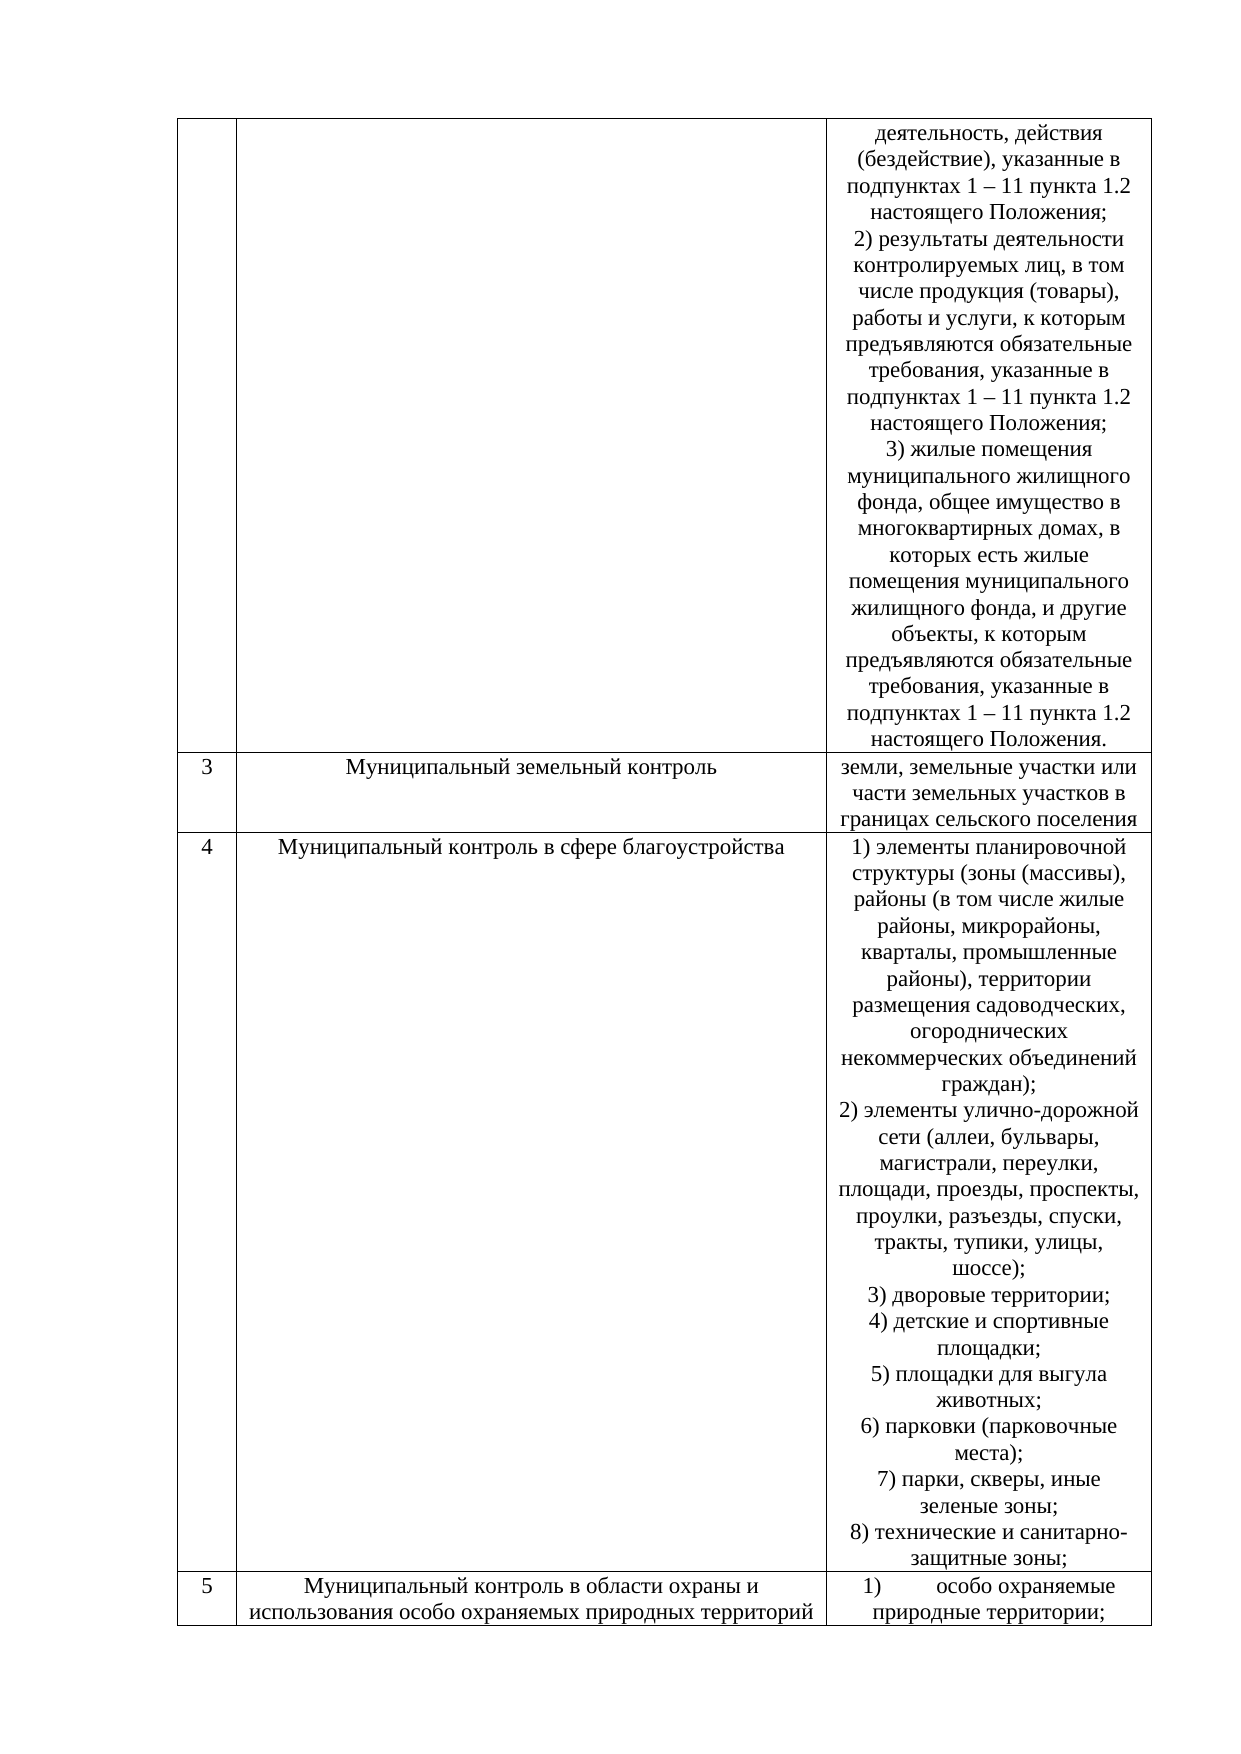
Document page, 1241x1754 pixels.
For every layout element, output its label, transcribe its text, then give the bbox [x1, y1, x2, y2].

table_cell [237, 119, 826, 752]
table_cell Муниципальный земельный контроль [237, 753, 826, 832]
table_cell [237, 1572, 826, 1624]
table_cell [827, 119, 1151, 752]
table_cell 4 [178, 833, 236, 1571]
table_cell Муниципальный контроль в сфере благоустройства [237, 833, 826, 1571]
table_cell 2 [178, 119, 236, 752]
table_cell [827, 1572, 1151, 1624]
table_cell 1) элементы планировочной структуры (зоны (массивы), районы (в том числе жилые районы, микрорайоны, кварталы, промышленные районы), территории размещения садоводческих, огороднических некоммерческих объединений граждан); 2) элементы улично-дорожной сети (аллеи, бульвары, магистрали, переулки, площади, проезды, проспекты, проулки, разъезды, спуски, тракты, тупики, улицы, шоссе); 3) дворовые территории; 4) детские и спортивные площадки; 5) площадки для выгула животных; 6) парковки (парковочные места); 7) парки, скверы, иные зеленые зоны; 8) технические и санитарно-защитные зоны; [827, 833, 1151, 1571]
table_cell земли, земельные участки или части земельных участков в границах сельского поселения [827, 753, 1151, 832]
table_cell 3 [178, 753, 236, 832]
table_cell 5 [178, 1572, 236, 1624]
